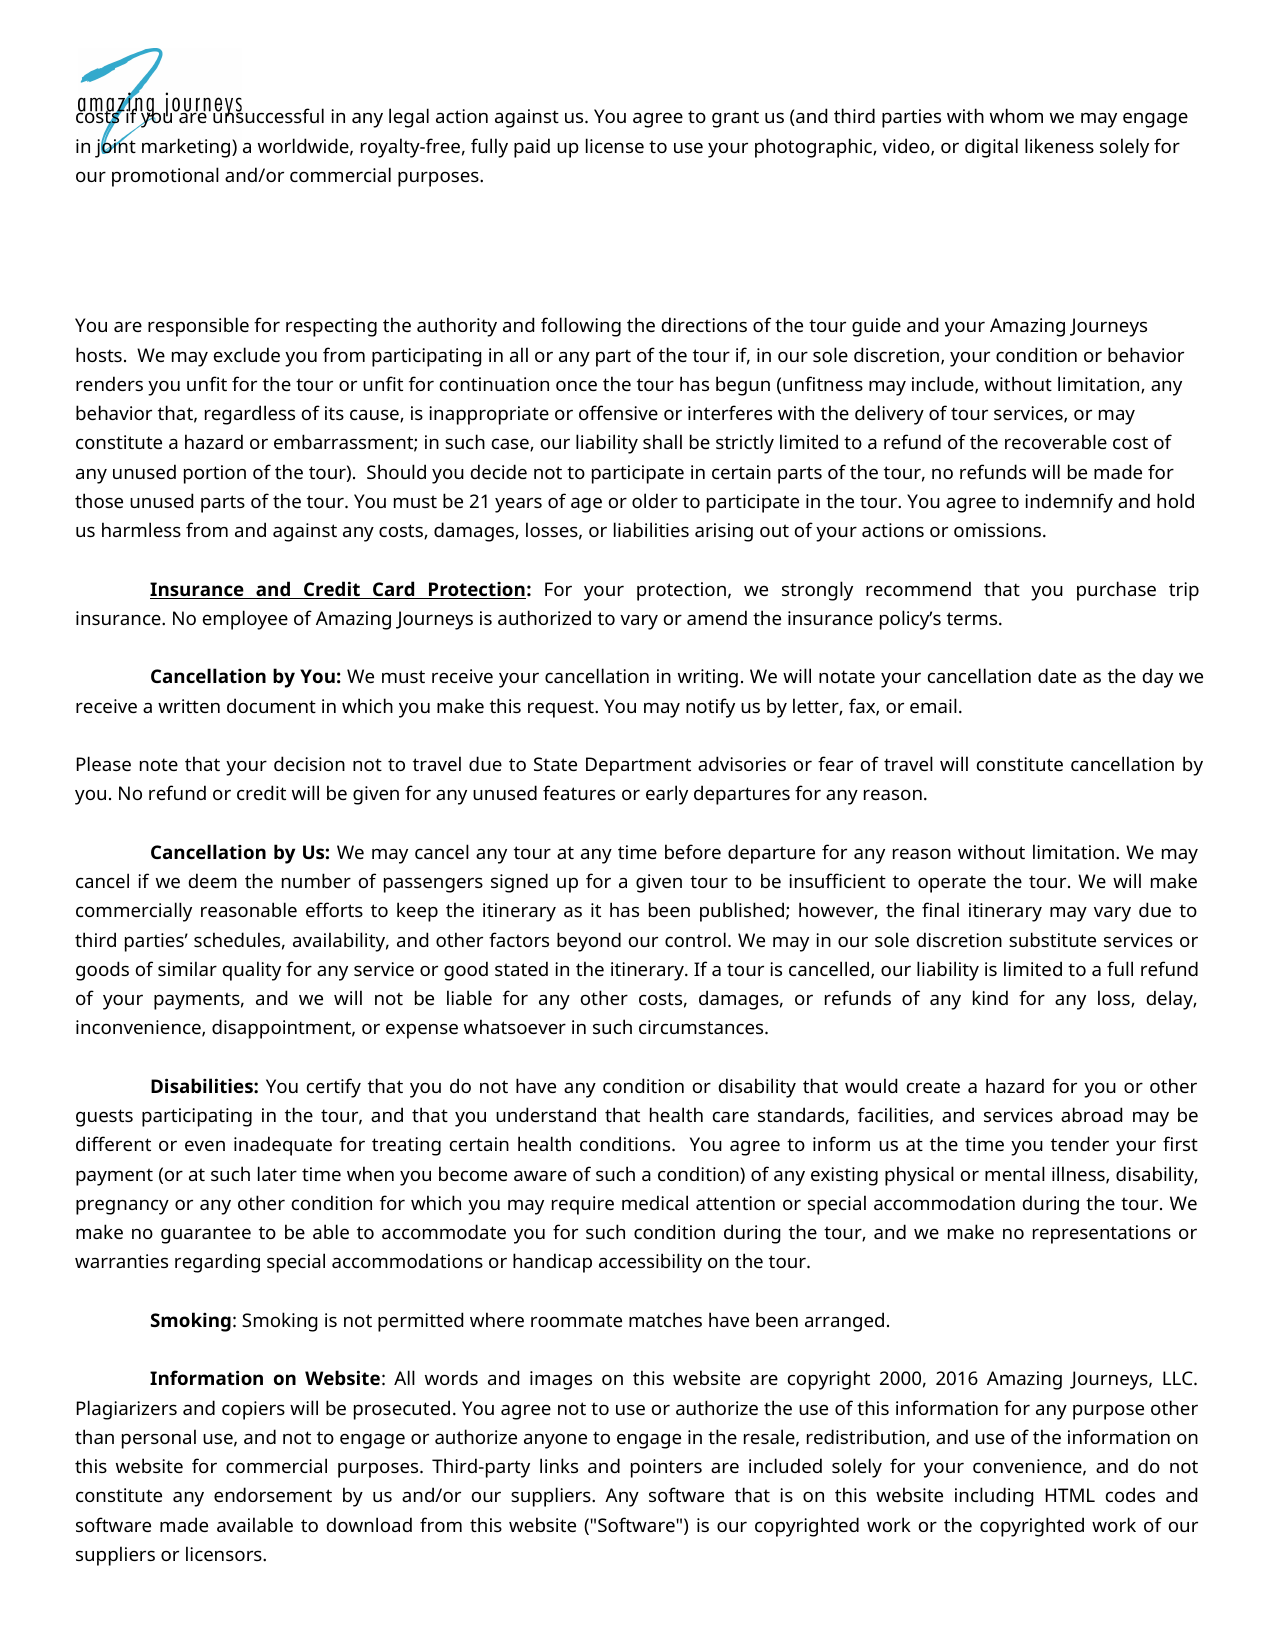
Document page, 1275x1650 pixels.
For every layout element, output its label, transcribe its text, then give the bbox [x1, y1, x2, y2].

text Smoking: Smoking is not permitted where roommate matches have been arranged. [75, 1307, 1200, 1333]
picture [78, 48, 242, 104]
text Cancellation by You: We must receive your cancellation in writing. We will notate your cancellation date as the day we receive a written document in which you make this request. You may notify us by letter, fax, or email. [0, 664, 1206, 718]
text Disabilities: You certify that you do not have any condition or disability that would create a hazard for you or other guests participating in the tour, and that you understand that health care standards, facilities, and services abroad may be different or even inadequate for treating certain health conditions. You agree to inform us at the time you tender your first payment (or at such later time when you become aware of such a condition) of any existing physical or mental illness, disability, pregnancy or any other condition for which you may require medical attention or special accommodation during the tour. We make no guarantee to be able to accommodate you for such condition during the tour, and we make no representations or warranties regarding special accommodations or handicap accessibility on the tour. [75, 1073, 1200, 1274]
text Please note that your decision not to travel due to State Department advisories or fear of travel will constitute cancellation by you. No refund or credit will be given for any unused features or early departures for any reason. [75, 751, 1206, 806]
text You are responsible for respecting the authority and following the directions of the tour guide and your Amazing Journeys hosts. We may exclude you from participating in all or any part of the tour if, in our sole discretion, your condition or behavior renders you unfit for the tour or unfit for continuation once the tour has begun (unfitness may include, without limitation, any behavior that, regardless of its cause, is inappropriate or offensive or interferes with the delivery of tour services, or may constitute a hazard or embarrassment; in such case, our liability shall be strictly limited to a refund of the recoverable cost of any unused portion of the tour). Should you decide not to participate in certain parts of the tour, no refunds will be made for those unused parts of the tour. You must be 21 years of age or older to participate in the tour. You agree to indemnify and hold us harmless from and against any costs, damages, losses, or liabilities arising out of your actions or omissions. [75, 313, 1200, 543]
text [75, 104, 1200, 188]
text Cancellation by Us: We may cancel any tour at any time before departure for any reason without limitation. We may cancel if we deem the number of passengers signed up for a given tour to be insufficient to operate the tour. We will make commercially reasonable efforts to keep the itinerary as it has been published; however, the final itinerary may vary due to third parties’ schedules, availability, and other factors beyond our control. We may in our sole discretion substitute services or goods of similar quality for any service or good stated in the itinerary. If a tour is cancelled, our liability is limited to a full refund of your payments, and we will not be liable for any other costs, damages, or refunds of any kind for any loss, delay, inconvenience, disappointment, or expense whatsoever in such circumstances. [75, 839, 1200, 1040]
text Insurance and Credit Card Protection: For your protection, we strongly recommend that you purchase trip insurance. No employee of Amazing Journeys is authorized to vary or amend the insurance policy’s terms. [75, 576, 1200, 631]
text Information on Website: All words and images on this website are copyright 2000, 2016 Amazing Journeys, LLC. Plagiarizers and copiers will be prosecuted. You agree not to use or authorize the use of this information for any purpose other than personal use, and not to engage or authorize anyone to engage in the resale, redistribution, and use of the information on this website for commercial purposes. Third-party links and pointers are included solely for your convenience, and do not constitute any endorsement by us and/or our suppliers. Any software that is on this website including HTML codes and software made available to download from this website ("Software") is our copyrighted work or the copyrighted work of our suppliers or licensors. [75, 1366, 1200, 1567]
